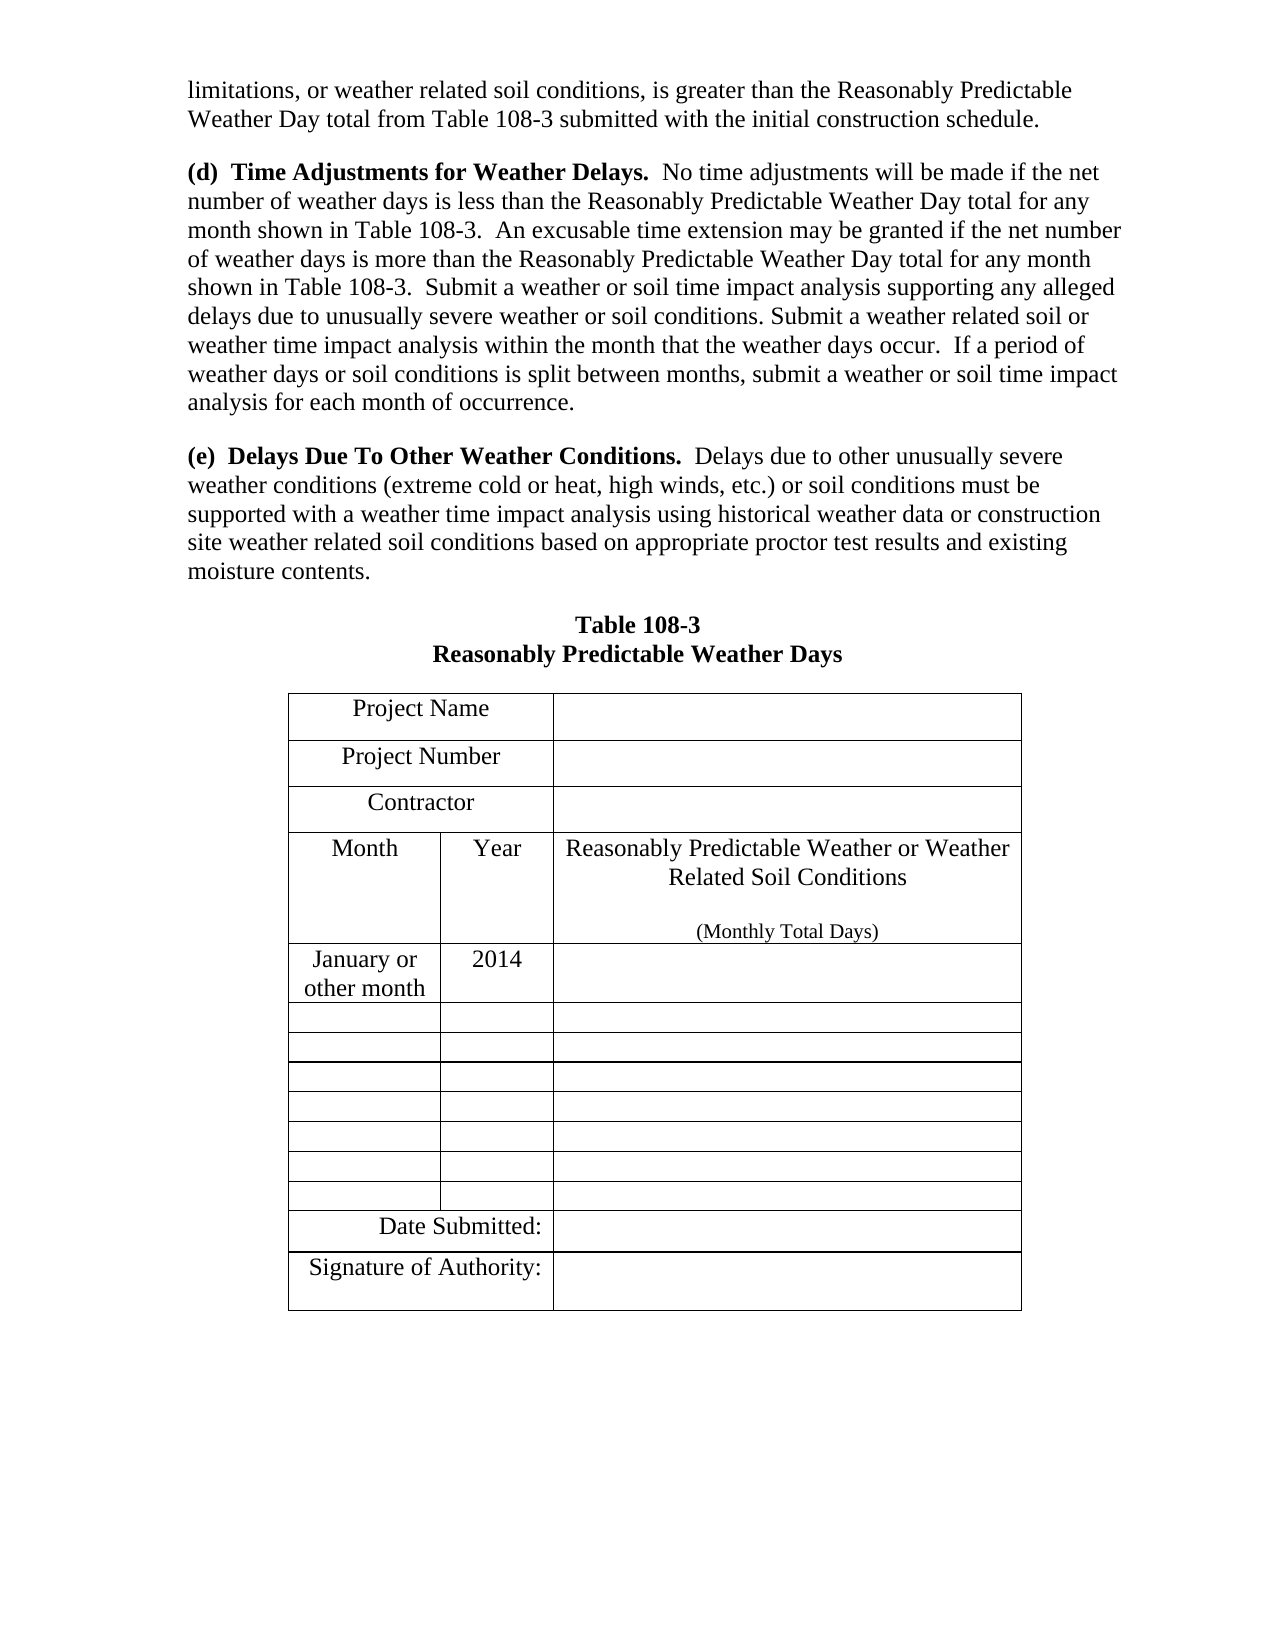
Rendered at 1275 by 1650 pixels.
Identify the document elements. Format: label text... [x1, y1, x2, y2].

table_cell [554, 1063, 1021, 1091]
table_cell Date Submitted: [289, 1211, 553, 1251]
table_cell [554, 787, 1021, 832]
table_cell [554, 1033, 1021, 1061]
table_cell [554, 1211, 1021, 1251]
table_cell [289, 1122, 440, 1151]
text Table 108-3 [150, 610, 1125, 639]
table_cell Project Number [289, 741, 553, 786]
table_cell Signature of Authority: [289, 1253, 553, 1309]
table_cell [554, 1152, 1021, 1181]
table_cell January or other month [289, 944, 440, 1002]
table_cell [554, 1092, 1021, 1121]
table_cell [441, 1033, 553, 1061]
text Reasonably Predictable Weather Days [150, 639, 1125, 667]
table_cell Contractor [289, 787, 553, 832]
table_cell [554, 1182, 1021, 1210]
table_cell Reasonably Predictable Weather or Weather Related Soil Conditions (Monthly Total Days) [554, 833, 1021, 943]
text (d) Time Adjustments for Weather Delays. No time adjustments will be made if the net number of weather days is less than the Reasonably Predictable Weather Day total for any month shown in Table 108-3. An excusable time extension may be granted if the net number of weather days is more than the Reasonably Predictable Weather Day total for any month shown in Table 108-3. Submit a weather or soil time impact analysis supporting any alleged delays due to unusually severe weather or soil conditions. Submit a weather related soil or weather time impact analysis within the month that the weather days occur. If a period of weather days or soil conditions is split between months, submit a weather or soil time impact analysis for each month of occurrence. [187, 157, 1125, 416]
text (e) Delays Due To Other Weather Conditions. Delays due to other unusually severe weather conditions (extreme cold or heat, high winds, etc.) or soil conditions must be supported with a weather time impact analysis using historical weather data or construction site weather related soil conditions based on appropriate proctor test results and existing moisture contents. [187, 441, 1125, 585]
table_cell [554, 741, 1021, 786]
table_cell [289, 1092, 440, 1121]
table_cell [289, 1152, 440, 1181]
table_cell Month [289, 833, 440, 943]
table_cell [289, 1003, 440, 1032]
table_cell [289, 1182, 440, 1210]
table_cell [441, 1092, 553, 1121]
table_header [554, 694, 1021, 740]
table_cell [554, 1122, 1021, 1151]
table_cell [554, 944, 1021, 1002]
table_cell [441, 1152, 553, 1181]
table_cell 2014 [441, 944, 553, 1002]
table_header Project Name [289, 694, 553, 740]
table_cell [289, 1063, 440, 1091]
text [187, 75, 1125, 132]
table_cell [441, 1182, 553, 1210]
table_cell [441, 1063, 553, 1091]
table_cell [441, 1122, 553, 1151]
table_cell Year [441, 833, 553, 943]
table_cell [554, 1253, 1021, 1309]
table_cell [441, 1003, 553, 1032]
table_cell [289, 1033, 440, 1061]
table_cell [554, 1003, 1021, 1032]
